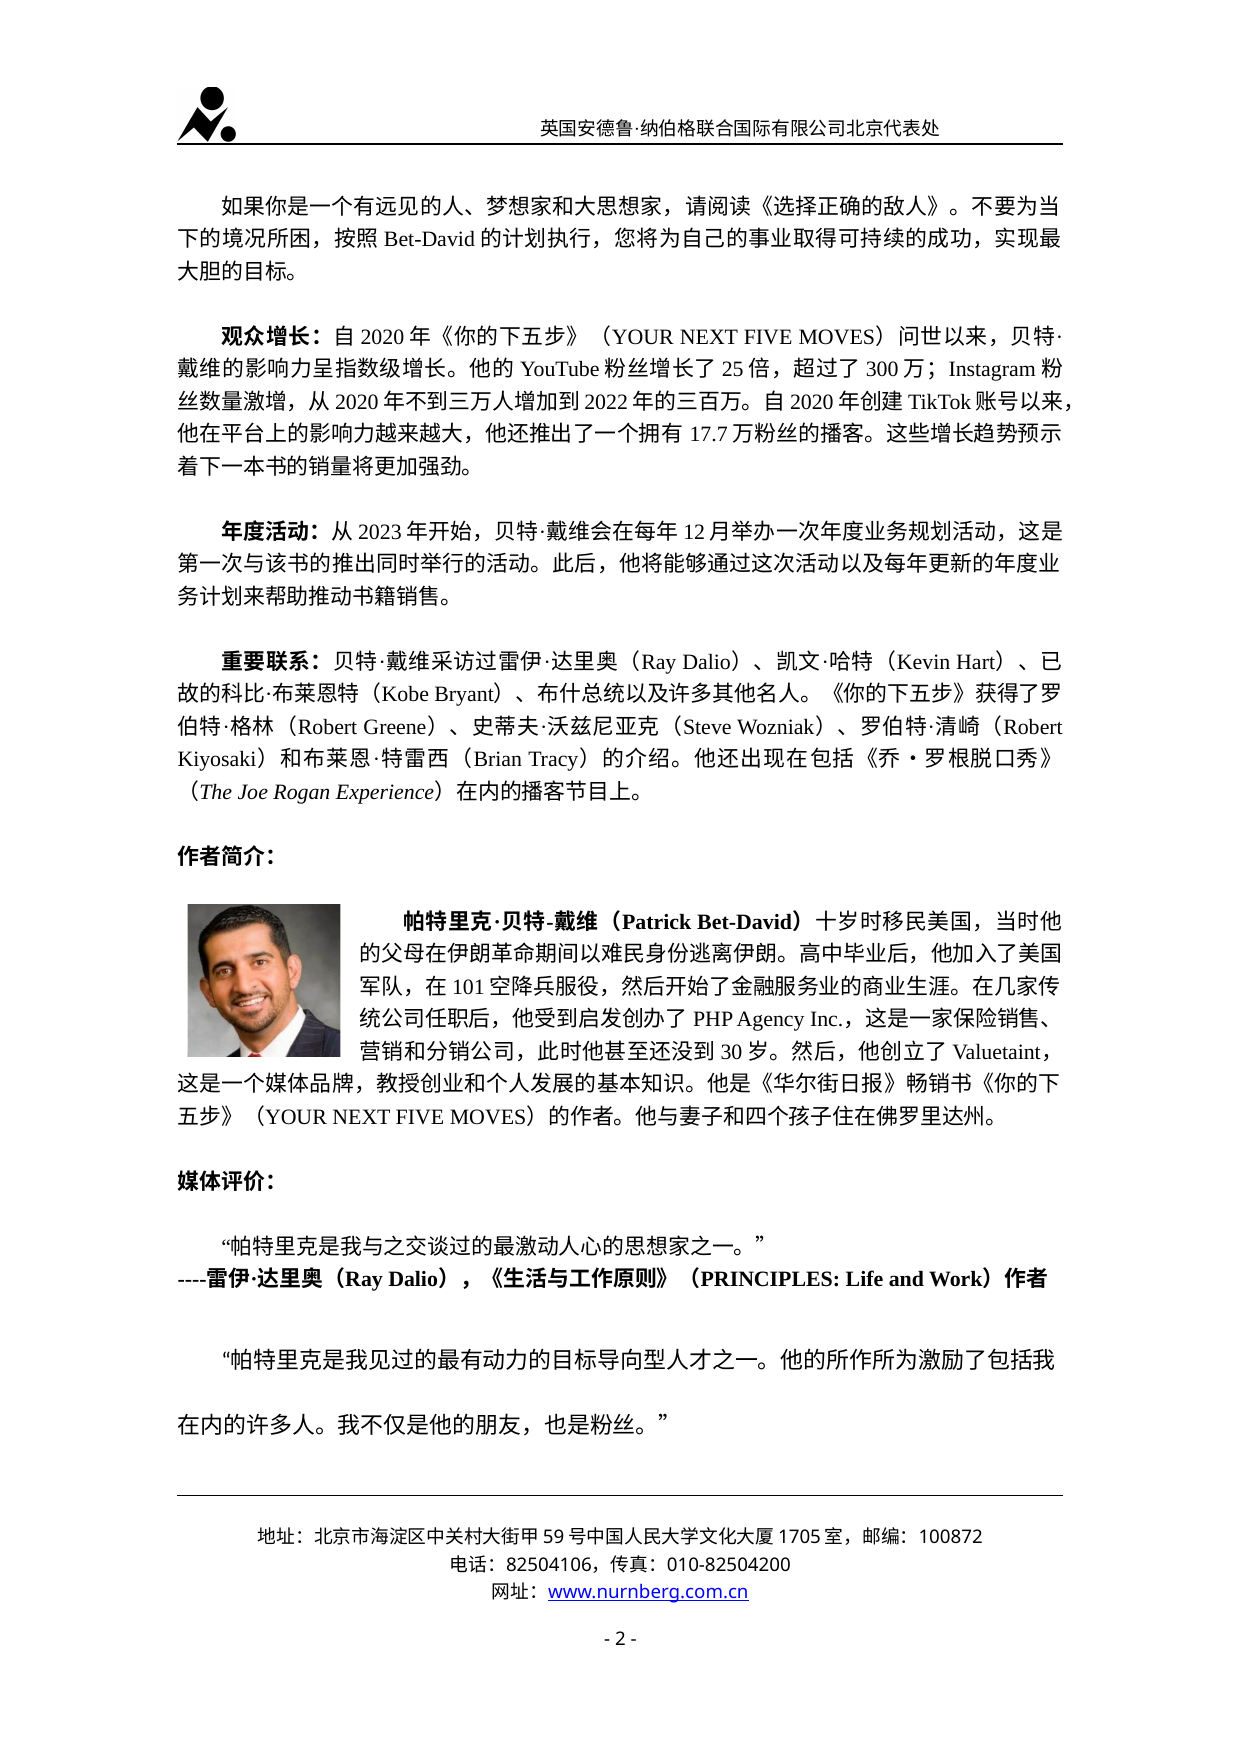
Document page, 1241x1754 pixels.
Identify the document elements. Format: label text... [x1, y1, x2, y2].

text ----雷伊·达里奥（Ray Dalio），《生活与工作原则》（PRINCIPLES: Life and Work）作者 [177, 1261, 1063, 1293]
picture [187, 904, 341, 1057]
text 作者简介： [177, 838, 1063, 871]
text 年度活动：从2023年开始，贝特·戴维会在每年12月举办一次年度业务规划活动，这是第一次与该书的推出同时举行的活动。此后，他将能够通过这次活动以及每年更新的年度业务计划来帮助推动书籍销售。 [177, 513, 1063, 611]
text 媒体评价： [177, 1163, 1063, 1196]
text 观众增长：自2020年《你的下五步》（YOUR NEXT FIVE MOVES）问世以来，贝特·戴维的影响力呈指数级增长。他的YouTube粉丝增长了25倍，超过了300万；Instagram粉丝数量激增，从2020年不到三万人增加到2022年的三百万。自2020年创建TikTok账号以来，他在平台上的影响力越来越大，他还推出了一个拥有17.7万粉丝的播客。这些增长趋势预示着下一本书的销量将更加强劲。 [177, 318, 1063, 481]
text “帕特里克是我与之交谈过的最激动人心的思想家之一。” [177, 1228, 1063, 1261]
picture [177, 87, 236, 142]
text 如果你是一个有远见的人、梦想家和大思想家，请阅读《选择正确的敌人》。不要为当下的境况所困，按照Bet-David的计划执行，您将为自己的事业取得可持续的成功，实现最大胆的目标。 [177, 188, 1063, 286]
text “帕特里克是我见过的最有动力的目标导向型人才之一。他的所作所为激励了包括我在内的许多人。我不仅是他的朋友，也是粉丝。” [177, 1326, 1063, 1456]
text 重要联系：贝特·戴维采访过雷伊·达里奥（Ray Dalio）、凯文·哈特（Kevin Hart）、已故的科比·布莱恩特（Kobe Bryant）、布什总统以及许多其他名人。《你的下五步》获得了罗伯特·格林（Robert Greene）、史蒂夫·沃兹尼亚克（Steve Wozniak）、罗伯特·清崎（Robert Kiyosaki）和布莱恩·特雷西（Brian Tracy）的介绍。他还出现在包括《乔•罗根脱口秀》（The Joe Rogan Experience）在内的播客节目上。 [177, 643, 1063, 806]
text 帕特里克·贝特-戴维（Patrick Bet-David）十岁时移民美国，当时他的父母在伊朗革命期间以难民身份逃离伊朗。高中毕业后，他加入了美国军队，在101空降兵服役，然后开始了金融服务业的商业生涯。在几家传统公司任职后，他受到启发创办了PHP Agency Inc.，这是一家保险销售、营销和分销公司，此时他甚至还没到30岁。然后，他创立了Valuetaint，这是一个媒体品牌，教授创业和个人发展的基本知识。他是《华尔街日报》畅销书《你的下五步》（YOUR NEXT FIVE MOVES）的作者。他与妻子和四个孩子住在佛罗里达州。 [177, 903, 1063, 1131]
